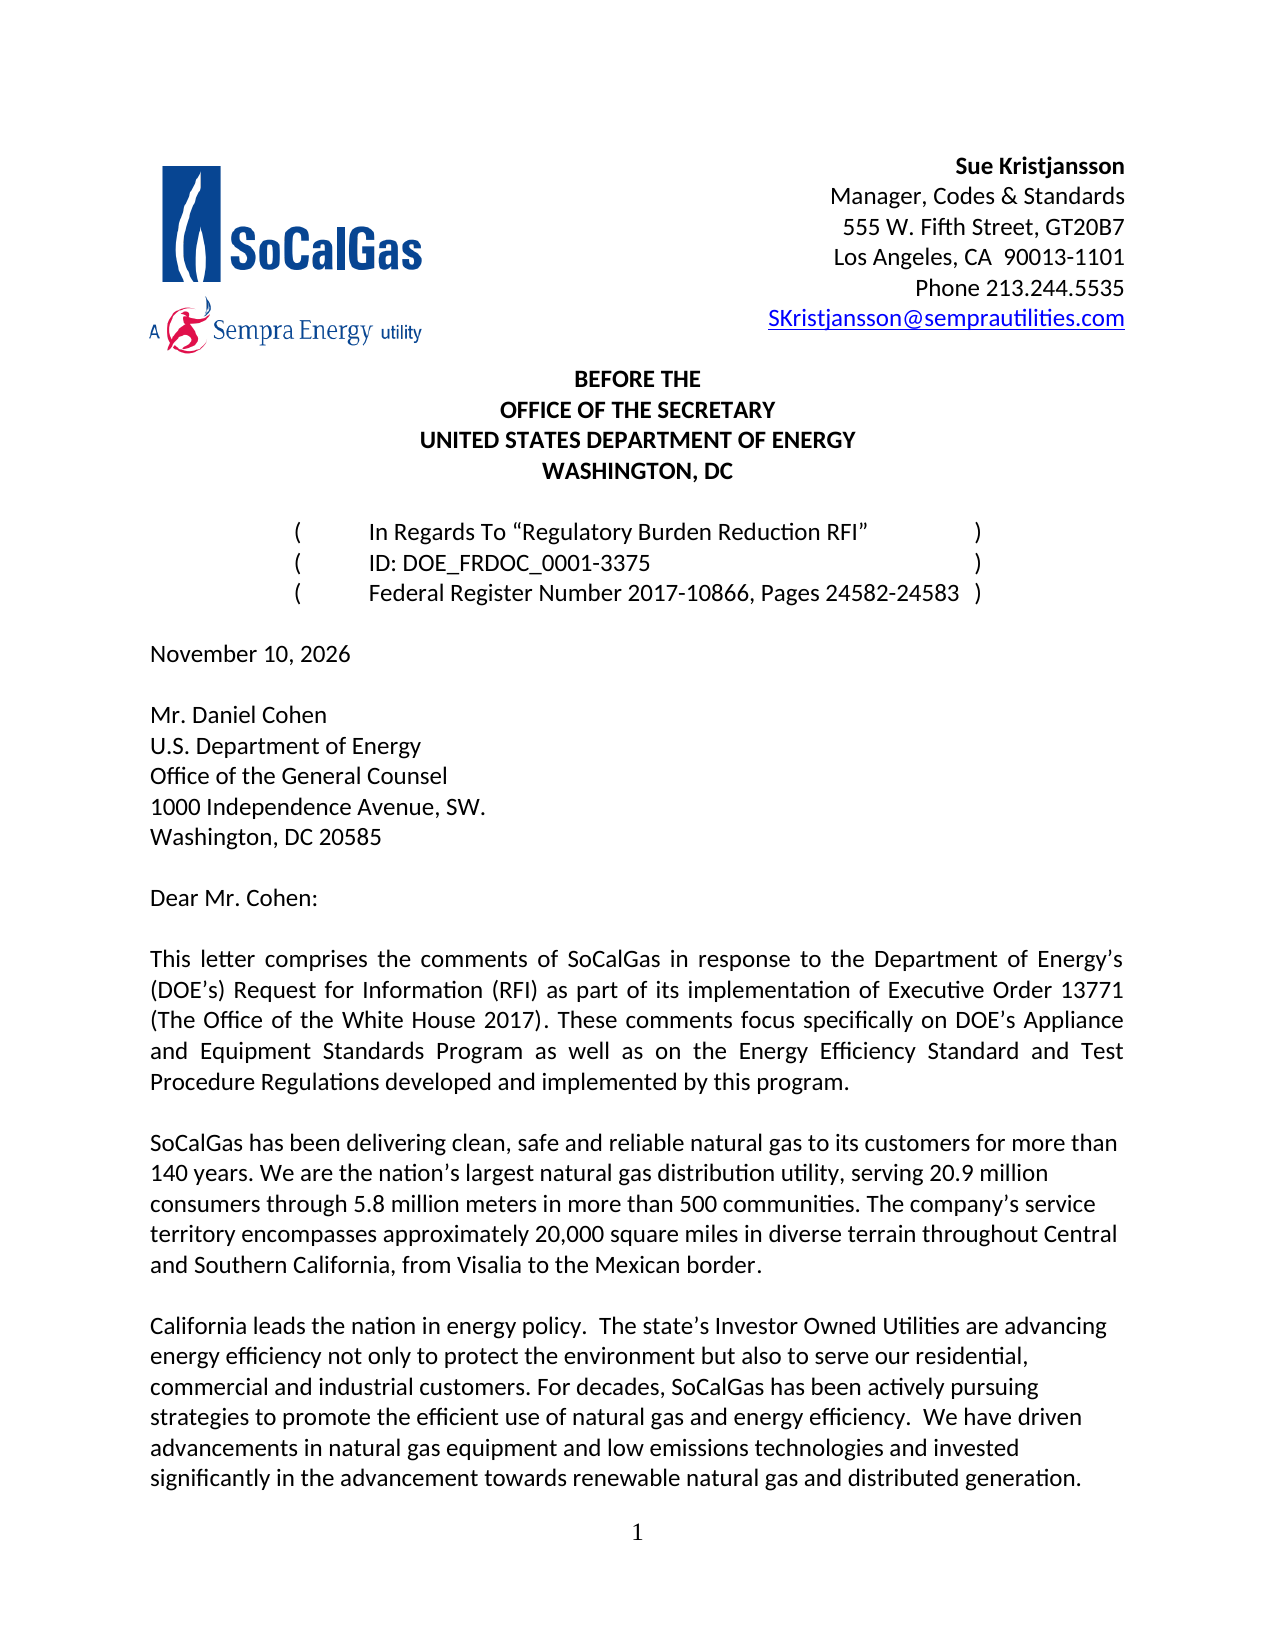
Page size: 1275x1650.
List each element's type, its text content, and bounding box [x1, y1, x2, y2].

text U.S. Department of Energy [150, 730, 1125, 760]
text Sue Kristjansson [150, 150, 1125, 181]
text Los Angeles, CA 90013-1101 [759, 242, 1125, 272]
text July 14, 2017 [150, 638, 1125, 669]
text ( Federal Register Number 2017-10866, Pages 24582-24583 ) [150, 577, 1125, 608]
text ( ID: DOE_FRDOC_0001-3375 ) [150, 547, 1125, 577]
text 555 W. Fifth Street, GT20B7 [750, 211, 1125, 242]
text Mr. Daniel Cohen [150, 699, 1125, 730]
text Phone 213.244.5535 [759, 272, 1125, 303]
text OFFICE OF THE SECRETARY [150, 394, 1125, 425]
text SKristjansson@semprautilities.com [759, 303, 1125, 333]
text UNITED STATES DEPARTMENT OF ENERGY [150, 425, 1125, 455]
text ( In Regards To “Regulatory Burden Reduction RFI” ) [150, 516, 1125, 547]
text Manager, Codes & Standards [759, 181, 1125, 211]
text SoCalGas has been delivering clean, safe and reliable natural gas to its customers for more than 140 years. We are the nation’s largest natural gas distribution utility, serving 20.9 million consumers through 5.8 million meters in more than 500 communities. The company’s service territory encompasses approximately 20,000 square miles in diverse terrain throughout Central and Southern California, from Visalia to the Mexican border. [150, 1127, 1125, 1279]
text 1000 Independence Avenue, SW. [150, 791, 1125, 821]
text California leads the nation in energy policy. The state’s Investor Owned Utilities are advancing energy efficiency not only to protect the environment but also to serve our residential, commercial and industrial customers. For decades, SoCalGas has been actively pursuing strategies to promote the efficient use of natural gas and energy efficiency. We have driven advancements in natural gas equipment and low emissions technologies and invested significantly in the advancement towards renewable natural gas and distributed generation. [150, 1310, 1125, 1493]
text BEFORE THE [150, 364, 1125, 394]
text WASHINGTON, DC [150, 455, 1125, 486]
text Washington, DC 20585 [150, 821, 1125, 852]
text This letter comprises the comments of SoCalGas in response to the Department of Energy’s (DOE’s) Request for Information (RFI) as part of its implementation of Executive Order 13771. These comments focus specifically on DOE’s Appliance and Equipment Standards Program as well as on the Energy Efficiency Standard and Test Procedure Regulations developed and implemented by this program. [150, 943, 1125, 1096]
text Office of the General Counsel [150, 760, 1125, 791]
text Dear Mr. Cohen: [150, 882, 1125, 913]
